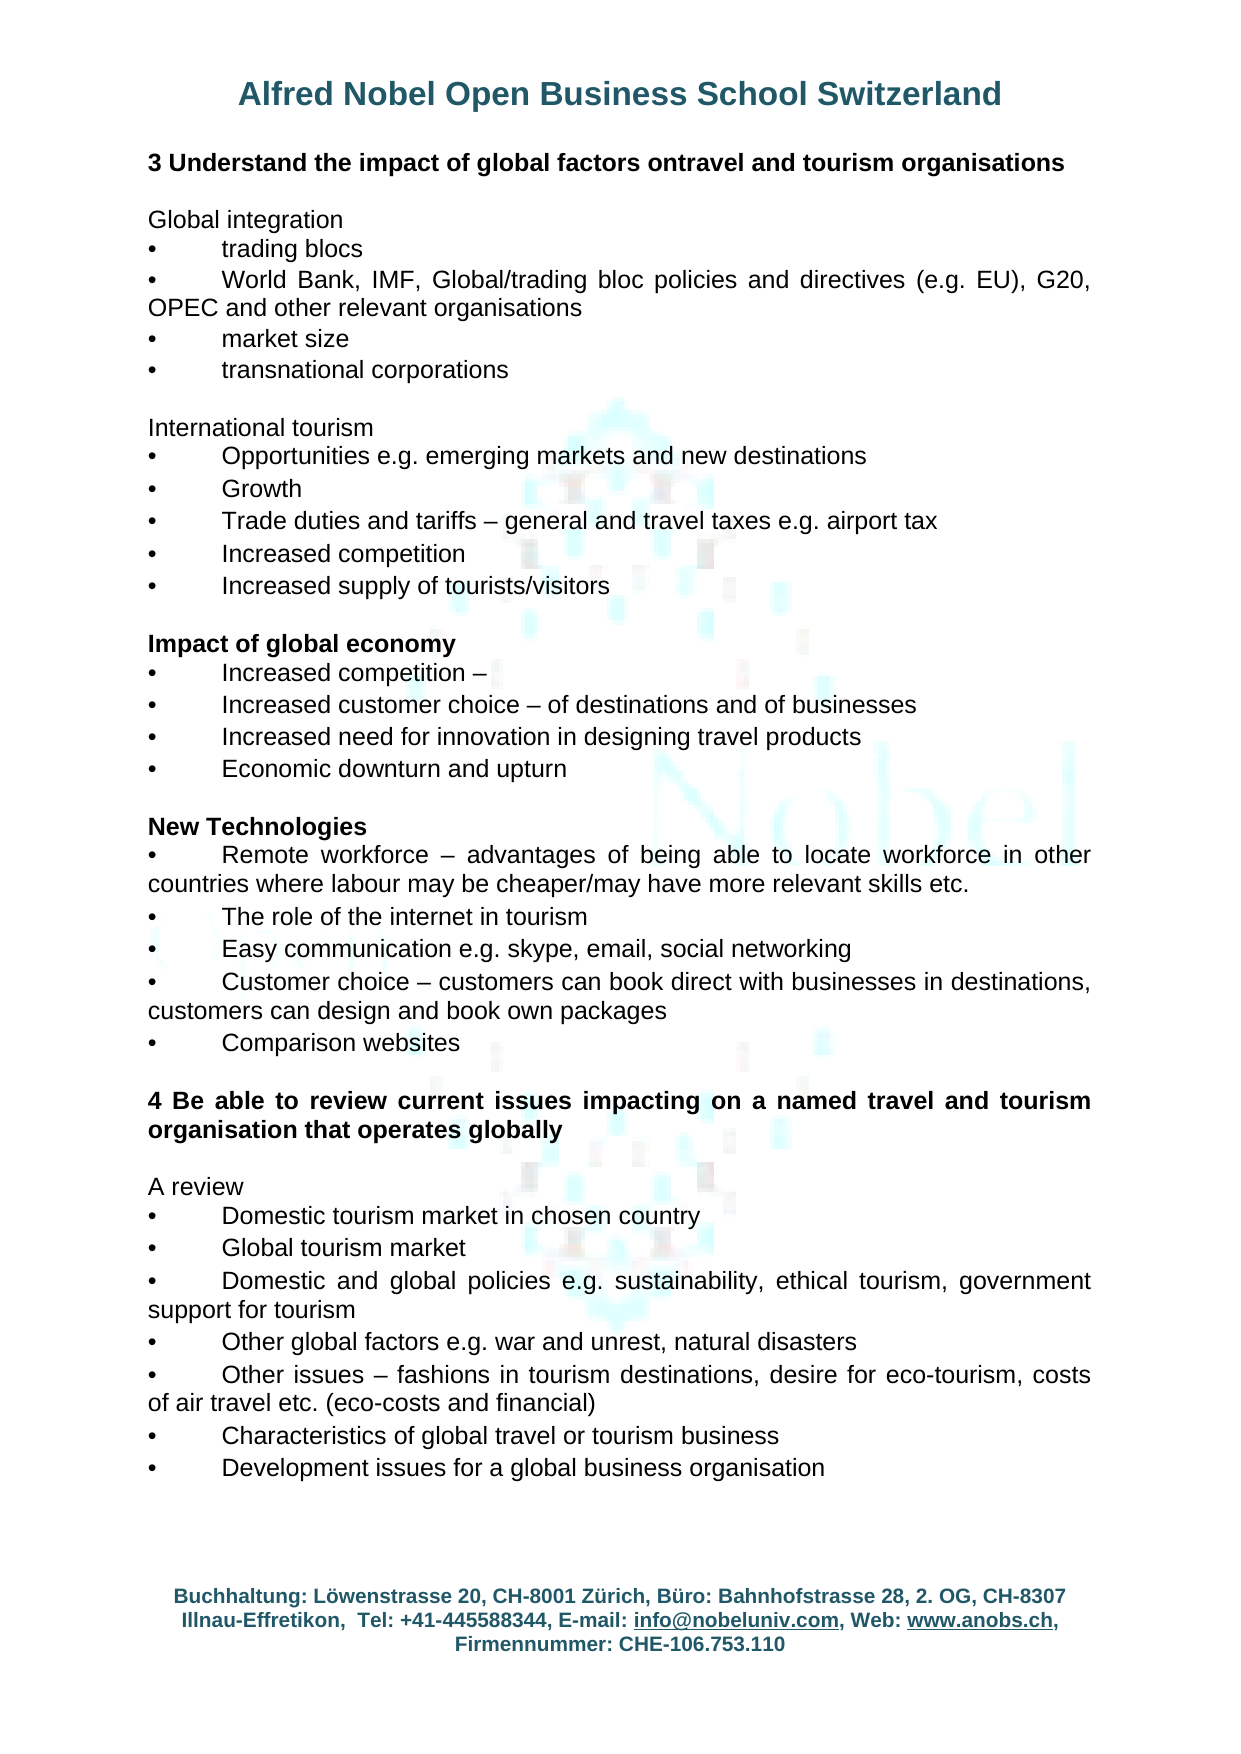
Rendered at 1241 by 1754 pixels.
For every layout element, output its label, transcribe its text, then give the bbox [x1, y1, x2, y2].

list World Bank, IMF, Global/trading bloc policies and directives (e.g. EU), G20, OPEC and other relevant organisations [148, 265, 1093, 322]
list Trade duties and tariffs – general and travel taxes e.g. airport tax [148, 506, 1093, 535]
list Development issues for a global business organisation [148, 1453, 1093, 1482]
list Economic downturn and upturn [148, 754, 1093, 783]
list market size [148, 324, 1093, 353]
list Global tourism market [148, 1233, 1093, 1262]
list Increased competition – [148, 658, 1093, 686]
list Increased customer choice – of destinations and of businesses [148, 690, 1093, 718]
list Remote workforce – advantages of being able to locate workforce in other countries where labour may be cheaper/may have more relevant skills etc. [148, 840, 1093, 898]
text New Technologies [148, 812, 1093, 840]
list Domestic tourism market in chosen country [148, 1201, 1093, 1229]
list The role of the internet in tourism [148, 902, 1093, 931]
list Domestic and global policies e.g. sustainability, ethical tourism, government support for tourism [148, 1266, 1093, 1323]
text International tourism [148, 413, 1093, 441]
text Impact of global economy [148, 629, 1093, 658]
list transnational corporations [148, 355, 1093, 384]
list Customer choice – customers can book direct with businesses in destinations, customers can design and book own packages [148, 967, 1093, 1024]
list Easy communication e.g. skype, email, social networking [148, 934, 1093, 963]
list Comparison websites [148, 1028, 1093, 1057]
text A review [148, 1172, 1093, 1201]
text 4 Be able to review current issues impacting on a named travel and tourism organisation that operates globally [148, 1086, 1093, 1143]
list trading blocs [148, 234, 1093, 263]
list Characteristics of global travel or tourism business [148, 1421, 1093, 1449]
list Other global factors e.g. war and unrest, natural disasters [148, 1327, 1093, 1356]
list Increased competition [148, 539, 1093, 568]
list Increased supply of tourists/visitors [148, 571, 1093, 600]
list Growth [148, 474, 1093, 503]
list Opportunities e.g. emerging markets and new destinations [148, 441, 1093, 470]
list Increased need for innovation in designing travel products [148, 722, 1093, 751]
text 3 Understand the impact of global factors ontravel and tourism organisations [148, 148, 1093, 176]
list Other issues – fashions in tourism destinations, desire for eco-tourism, costs of air travel etc. (eco-costs and financial) [148, 1359, 1093, 1417]
text Global integration [148, 205, 1093, 234]
